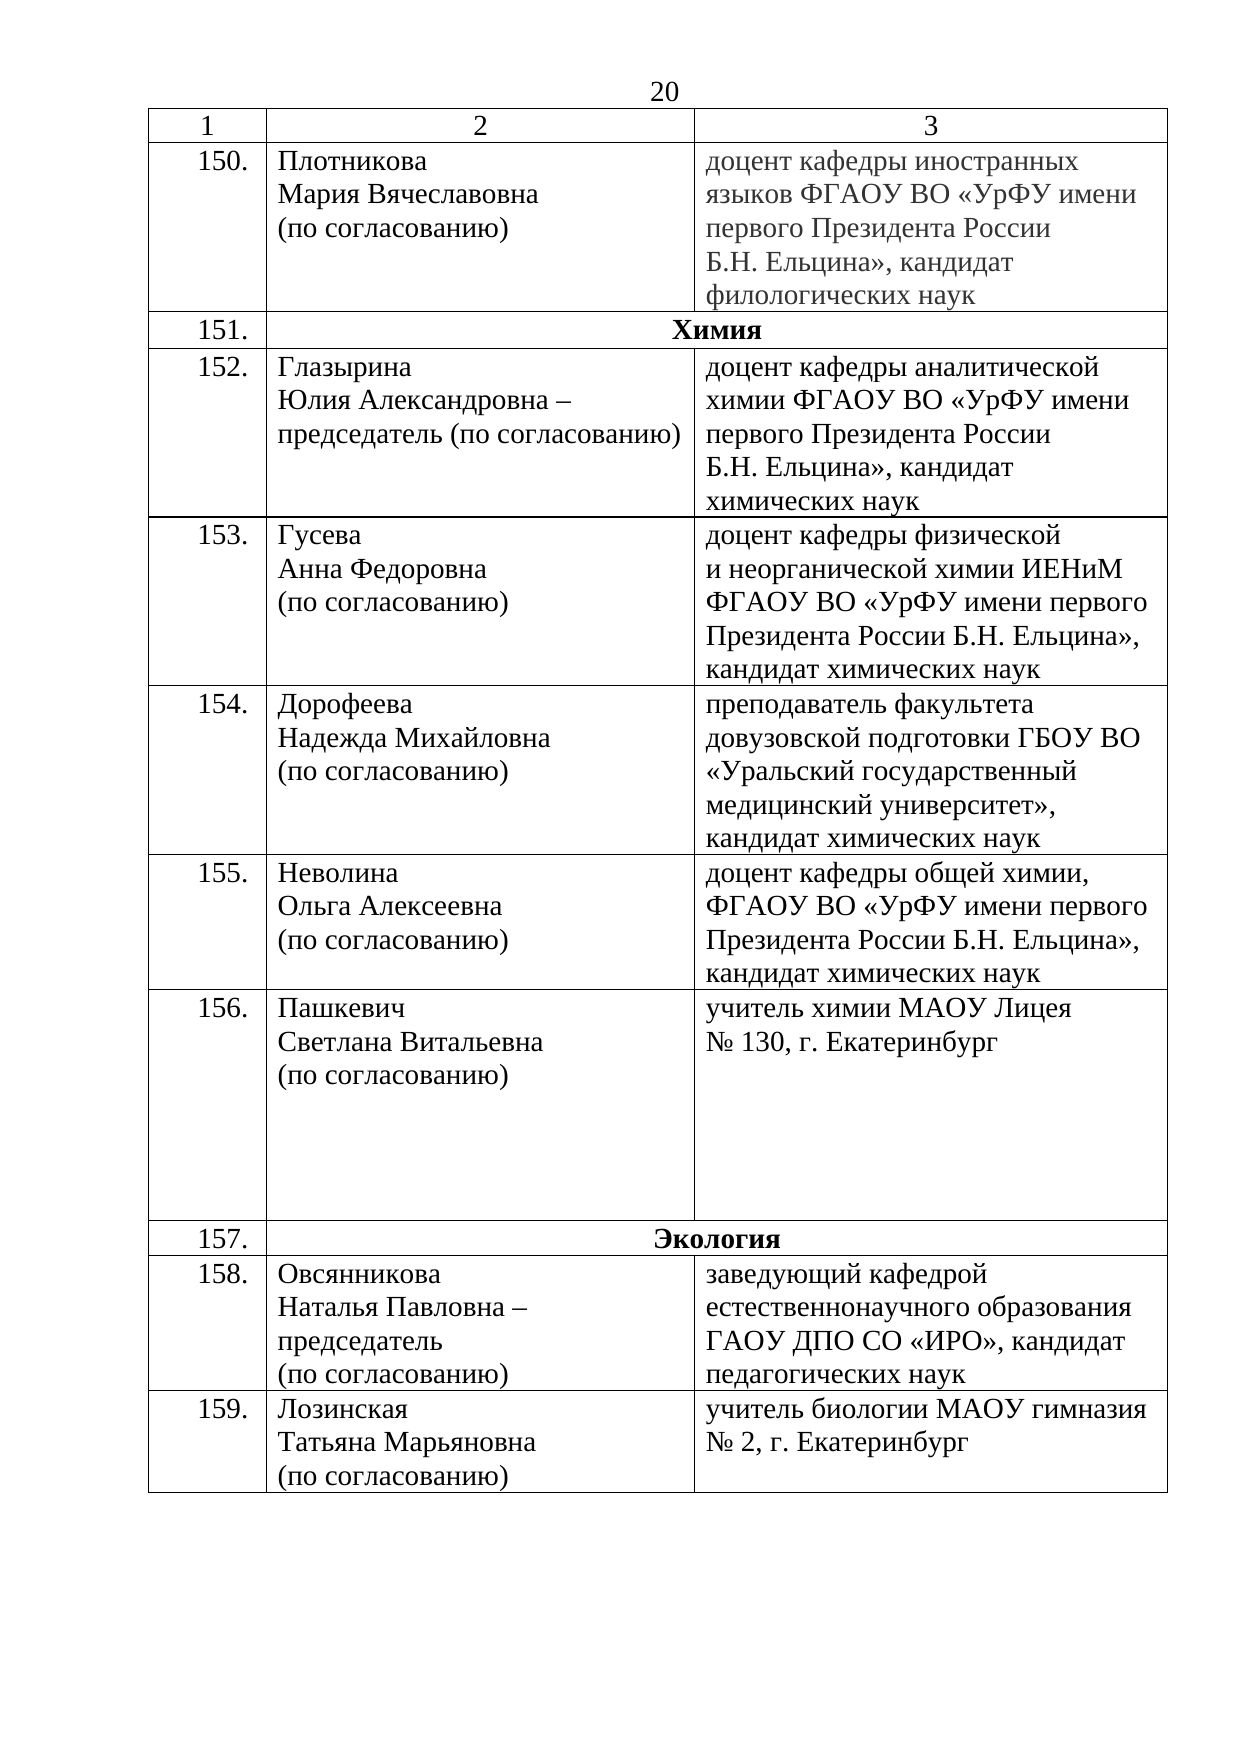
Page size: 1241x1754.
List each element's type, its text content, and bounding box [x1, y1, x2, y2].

table_cell доцент кафедры общей химии, ФГАОУ ВО «УрФУ имени первого Президента России Б.Н. Ельцина», кандидат химических наук [695, 855, 1167, 989]
table_cell 153. [149, 518, 266, 685]
table_cell 151. [149, 312, 266, 348]
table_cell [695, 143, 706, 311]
table_cell 155. [149, 855, 266, 989]
table_cell 158. [149, 1256, 266, 1390]
table_cell Неволина Ольга Алексеевна (по согласованию) [267, 855, 694, 989]
table_cell учитель биологии МАОУ гимназия № 2, г. Екатеринбург [695, 1391, 1167, 1492]
table_cell 157. [149, 1221, 266, 1255]
table_cell доцент кафедры аналитической химии ФГАОУ ВО «УрФУ имени первого Президента России Б.Н. Ельцина», кандидат химических наук [695, 349, 1167, 516]
table_cell Пашкевич Светлана Витальевна (по согласованию) [267, 990, 694, 1220]
table_cell Гусева Анна Федоровна (по согласованию) [267, 518, 694, 685]
table_cell 156. [149, 990, 266, 1220]
table_cell 150. [149, 143, 266, 311]
table_cell Плотникова Мария Вячеславовна (по согласованию) [267, 143, 694, 311]
table_header 3 [695, 109, 1167, 142]
table_cell доцент кафедры иностранных языков ФГАОУ ВО «УрФУ имени первого Президента России Б.Н. Ельцина», кандидат филологических наук [975, 143, 1167, 311]
table_cell 152. [149, 349, 266, 516]
table_cell учитель химии МАОУ Лицея № 130, г. Екатеринбург [695, 990, 1167, 1220]
table_cell 159. [149, 1391, 266, 1492]
table_cell Химия [267, 312, 1167, 348]
table_cell Глазырина Юлия Александровна – председатель (по согласованию) [267, 349, 694, 516]
table_cell Дорофеева Надежда Михайловна (по согласованию) [267, 686, 694, 854]
table_cell Экология [267, 1221, 1167, 1255]
table_cell преподаватель факультета довузовской подготовки ГБОУ ВО «Уральский государственный медицинский университет», кандидат химических наук [695, 686, 1167, 854]
table_cell Овсянникова Наталья Павловна – председатель (по согласованию) [267, 1256, 694, 1390]
table_header 1 [149, 109, 266, 142]
table_header 2 [267, 109, 694, 142]
table_cell 154. [149, 686, 266, 854]
table_cell Лозинская Татьяна Марьяновна (по согласованию) [267, 1391, 694, 1492]
table_cell доцент кафедры физической и неорганической химии ИЕНиМ ФГАОУ ВО «УрФУ имени первого Президента России Б.Н. Ельцина», кандидат химических наук [695, 518, 1167, 685]
table_cell заведующий кафедрой естественнонаучного образования ГАОУ ДПО СО «ИРО», кандидат педагогических наук [695, 1256, 1167, 1390]
